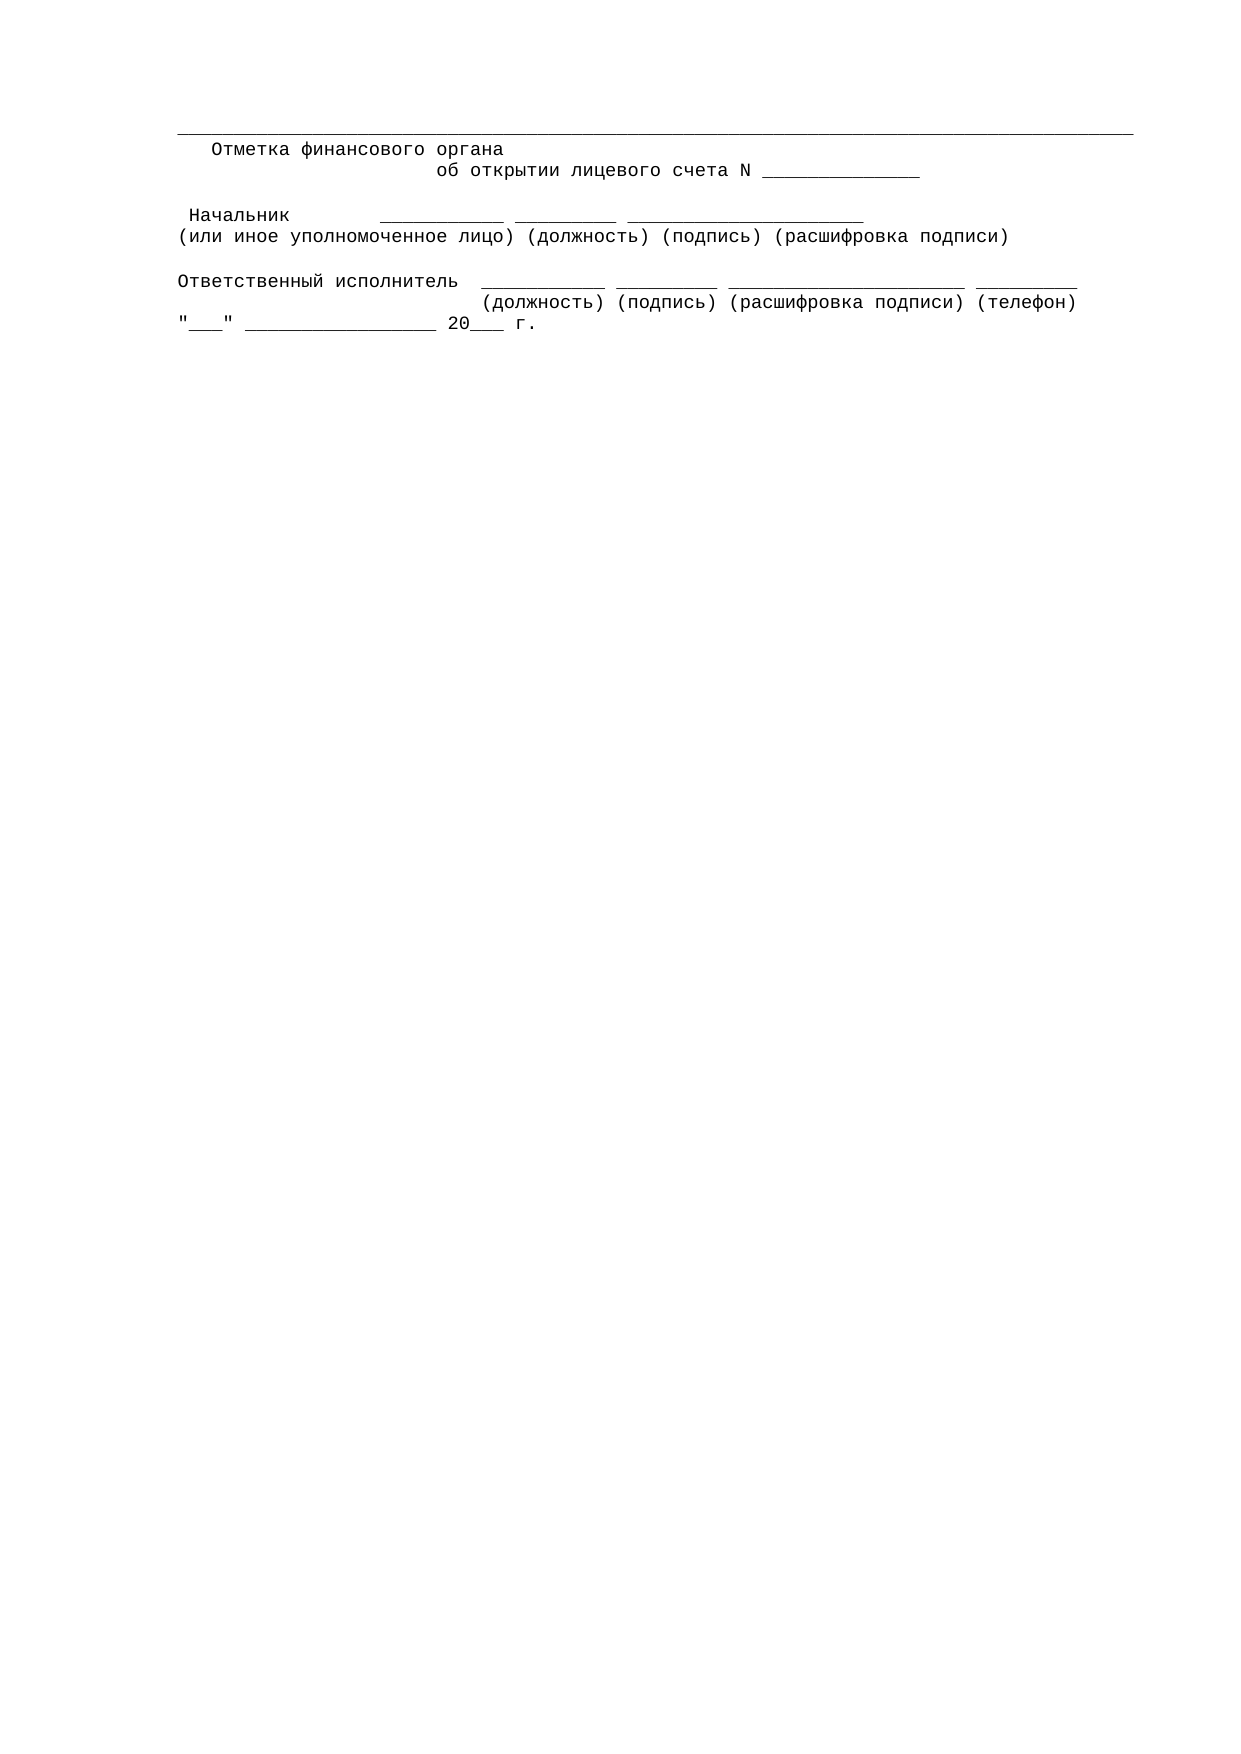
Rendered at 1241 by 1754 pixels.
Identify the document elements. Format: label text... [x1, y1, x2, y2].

text _____________________________________________________________________________________ [177, 118, 1152, 139]
text об открытии лицевого счета N ______________ [177, 161, 1152, 182]
text Начальник ___________ _________ _____________________ [177, 206, 1152, 227]
text Ответственный исполнитель ___________ _________ _____________________ _________ [177, 272, 1152, 293]
text "___" _________________ 20___ г. [177, 314, 1152, 335]
text Отметка финансового органа [177, 139, 1152, 161]
text (должность) (подпись) (расшифровка подписи) (телефон) [177, 293, 1152, 314]
text (или иное уполномоченное лицо) (должность) (подпись) (расшифровка подписи) [177, 227, 1152, 248]
